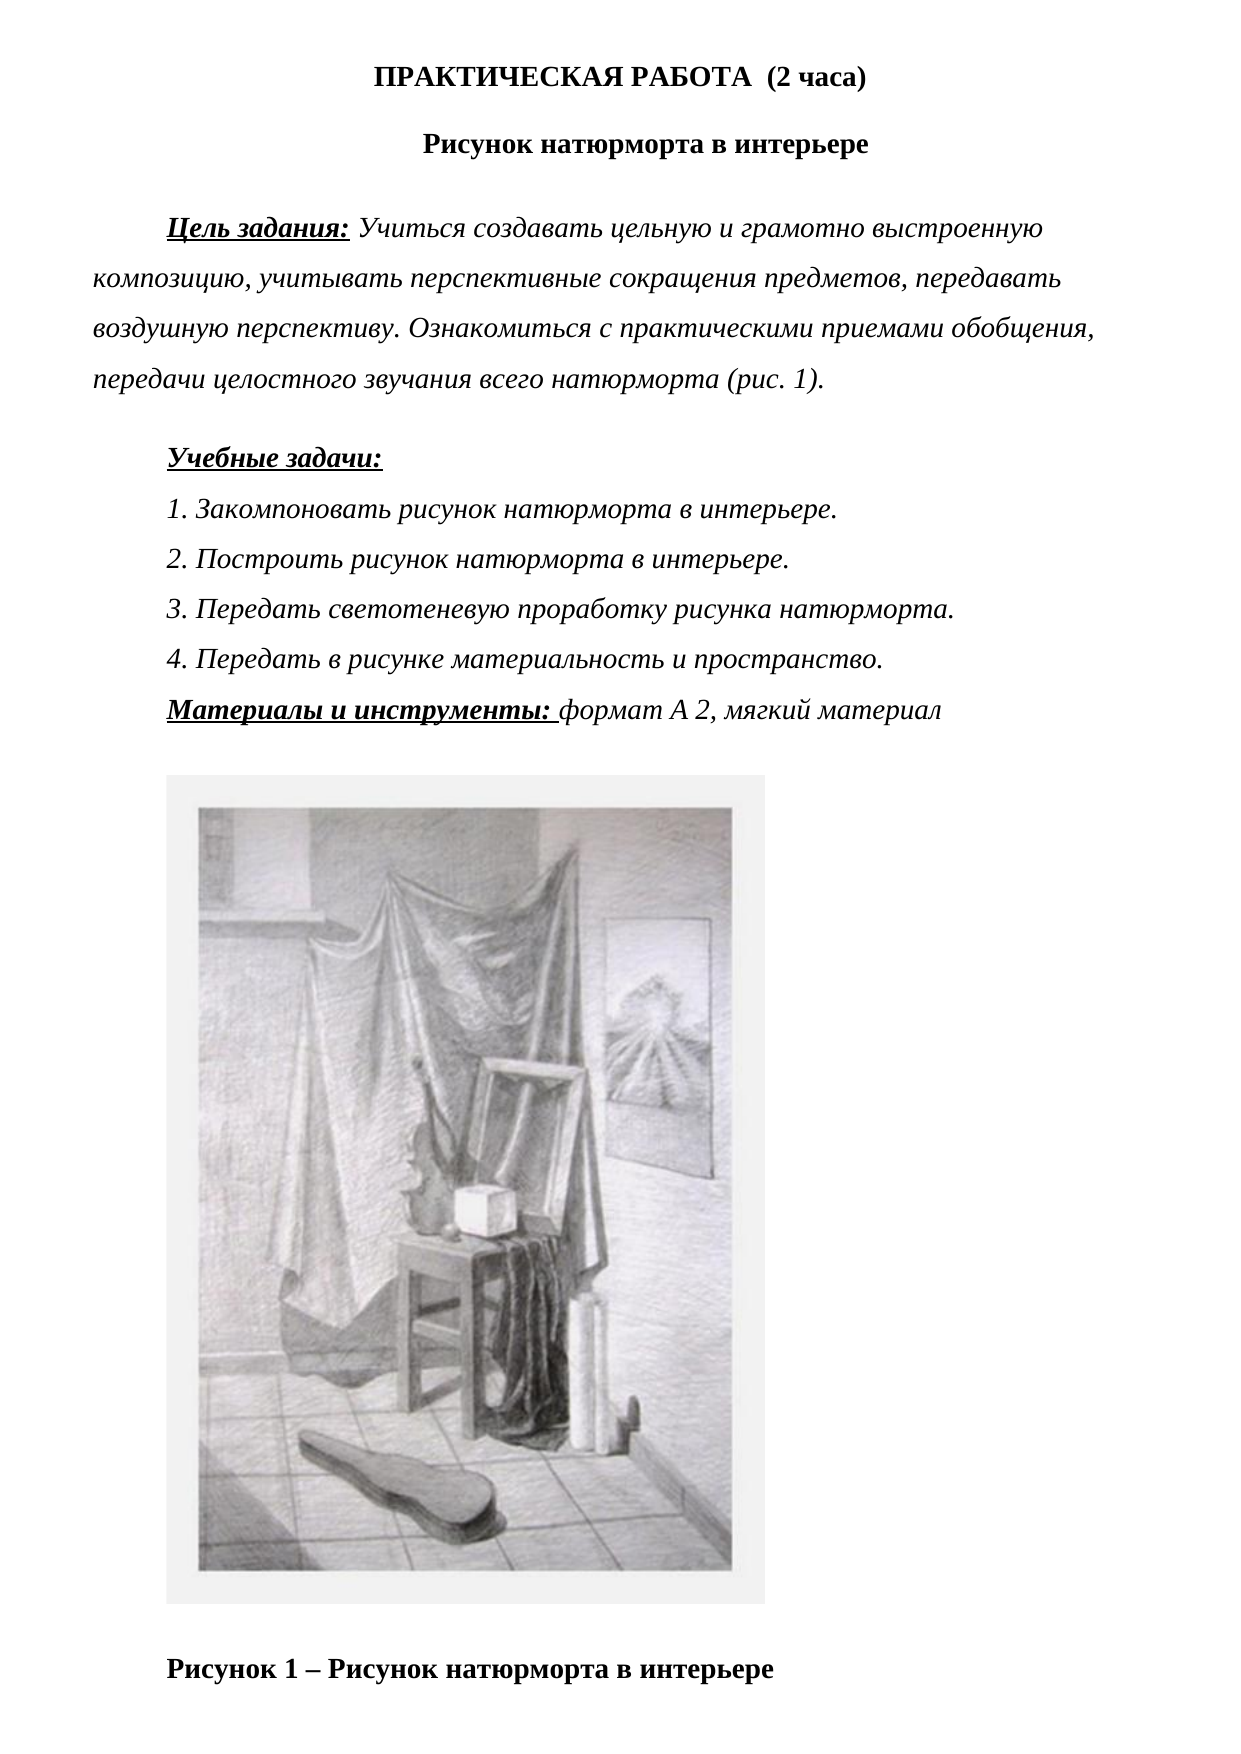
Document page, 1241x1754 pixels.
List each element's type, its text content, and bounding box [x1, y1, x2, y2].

text Рисунок натюрморта в интерьере [93, 126, 1125, 160]
text Цель задания: Учиться создавать цельную и грамотно выстроенную композицию, учитывать перспективные сокращения предметов, передавать воздушную перспективу. Ознакомиться с практическими приемами обобщения, передачи целостного звучания всего натюрморта (рис. 1). [93, 210, 1125, 394]
text 2. Построить рисунок натюрморта в интерьере. [93, 541, 1125, 574]
text 4. Передать в рисунке материальность и пространство. [93, 642, 1125, 675]
text 3. Передать светотеневую проработку рисунка натюрморта. [93, 591, 1125, 625]
text Рисунок 1 – Рисунок натюрморта в интерьере [93, 1651, 1125, 1685]
picture [166, 775, 765, 1604]
text Учебные задачи: [93, 440, 1125, 474]
text ПРАКТИЧЕСКАЯ РАБОТА (2 часа) [59, 59, 1181, 93]
text 1. Закомпоновать рисунок натюрморта в интерьере. [93, 491, 1125, 524]
text Материалы и инструменты: формат А 2, мягкий материал [93, 692, 1125, 726]
